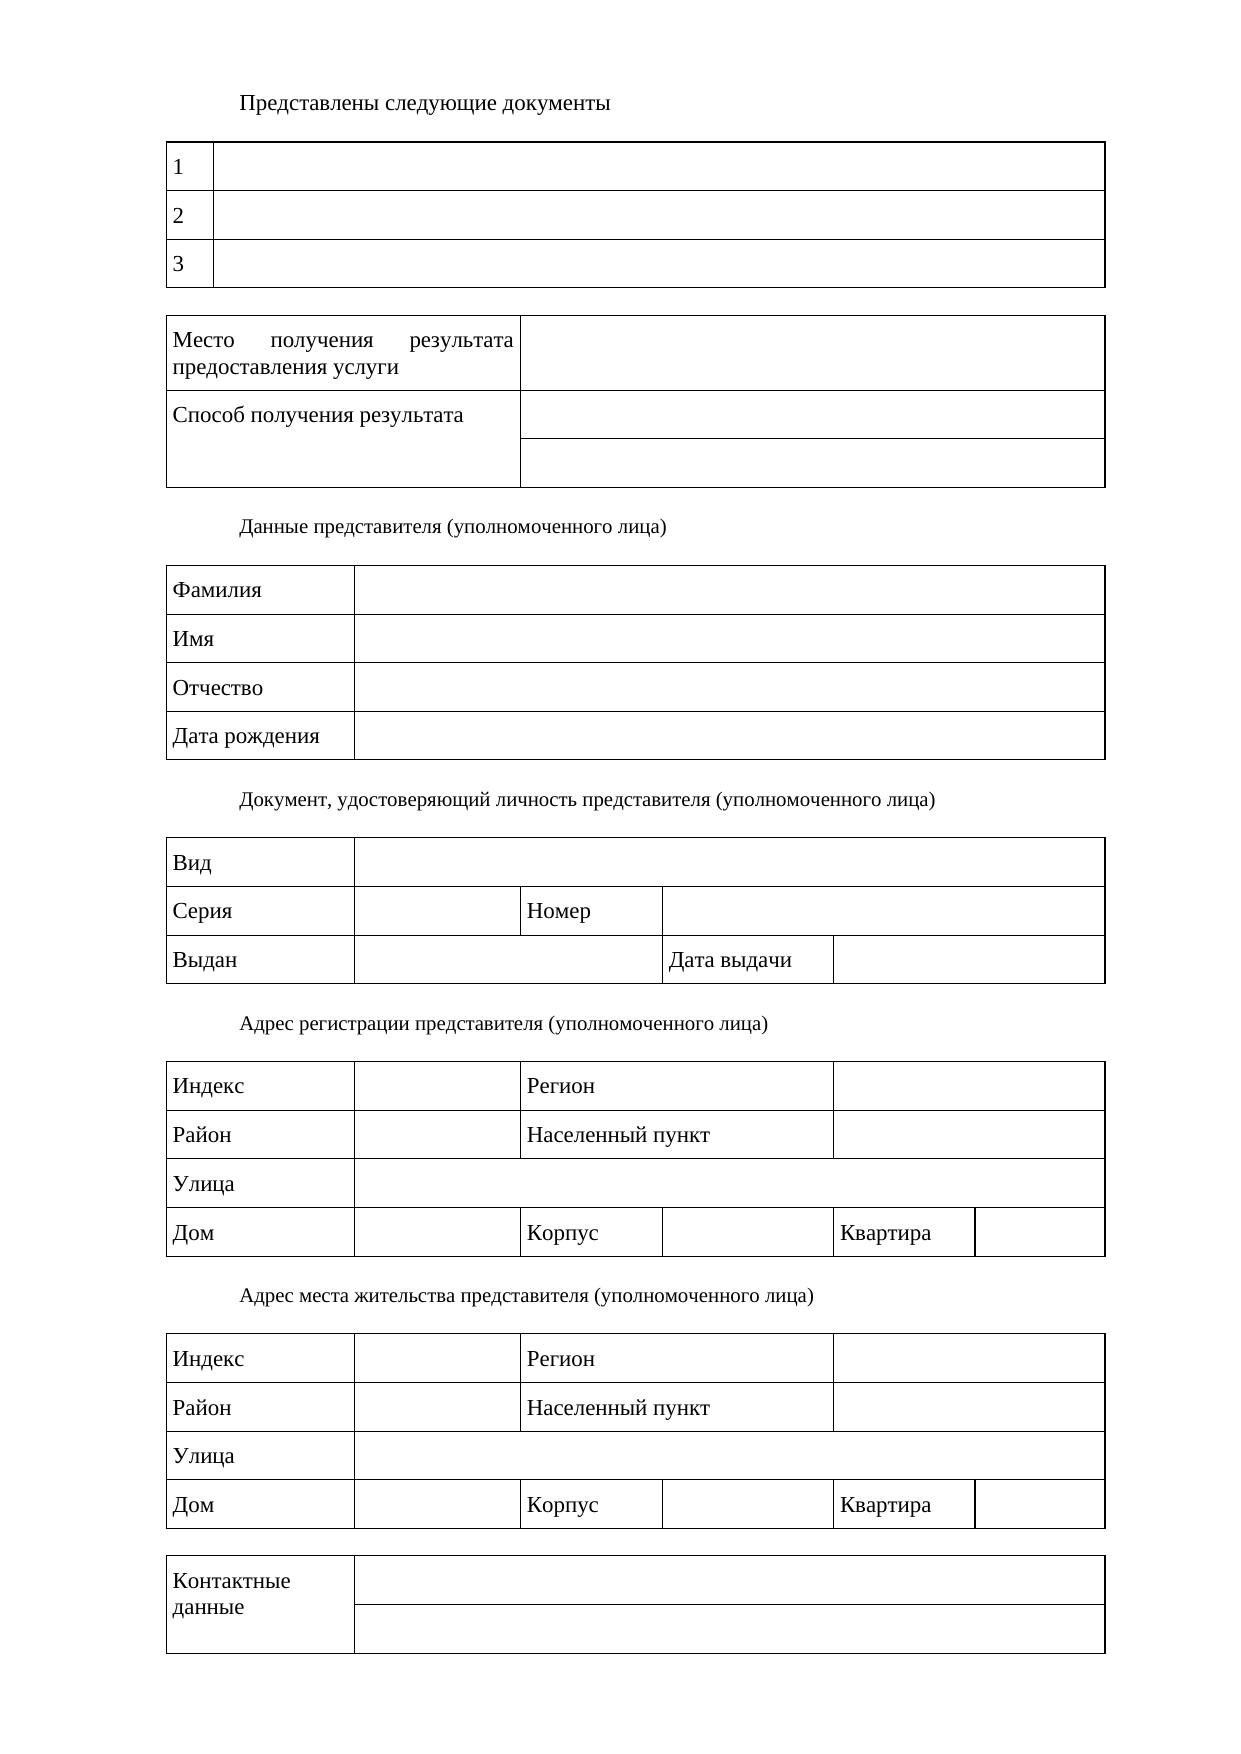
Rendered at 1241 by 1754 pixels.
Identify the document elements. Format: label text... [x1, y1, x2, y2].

text Представлены следующие документы [165, 89, 1169, 115]
table_cell Дата выдачи [663, 936, 833, 983]
text Документ, удостоверяющий личность представителя (уполномоченного лица) [165, 787, 1169, 811]
table_cell Квартира [834, 1208, 974, 1256]
table_header [834, 1334, 1104, 1382]
table_cell [355, 936, 662, 983]
table_cell Район [167, 1111, 354, 1158]
table_cell [355, 1159, 1104, 1207]
table_header [355, 566, 1104, 613]
table_cell [355, 663, 1104, 711]
table_cell Серия [167, 887, 354, 934]
table_cell Населенный пункт [521, 1111, 833, 1158]
table_cell Способ получения результата [167, 391, 520, 487]
table_cell Дата рождения [167, 712, 354, 759]
table_cell 3 [167, 240, 213, 287]
table_header Место получения результата предоставления услуги [167, 316, 520, 390]
table_cell [834, 1383, 1104, 1431]
table_cell Квартира [834, 1480, 974, 1528]
table_cell Корпус [521, 1480, 662, 1528]
table_cell 2 [167, 191, 213, 239]
table_header [355, 1334, 520, 1382]
table_cell [521, 439, 1104, 487]
table_cell Населенный пункт [521, 1383, 833, 1431]
table_cell [663, 1480, 833, 1528]
table_header [355, 838, 1104, 886]
table_cell [355, 887, 520, 934]
table_cell [663, 1208, 833, 1256]
table_header Фамилия [167, 566, 354, 613]
table_header Индекс [167, 1334, 354, 1382]
text Адрес места жительства представителя (уполномоченного лица) [165, 1283, 1169, 1307]
table_header [521, 316, 1104, 390]
table_header Индекс [167, 1062, 354, 1109]
table_cell [355, 712, 1104, 759]
table_cell [976, 1480, 1104, 1528]
table_cell [355, 1605, 1104, 1653]
table_cell [355, 1432, 1104, 1479]
table_cell [355, 615, 1104, 662]
table_cell [663, 887, 1104, 934]
table_cell Выдан [167, 936, 354, 983]
table_header [834, 1062, 1104, 1109]
table_cell [521, 391, 1104, 438]
table_cell Имя [167, 615, 354, 662]
table_header [214, 143, 1104, 190]
text Адрес регистрации представителя (уполномоченного лица) [165, 1011, 1169, 1034]
table_cell Район [167, 1383, 354, 1431]
table_header Вид [167, 838, 354, 886]
table_header [355, 1556, 1104, 1604]
table_header Контактные данные [167, 1556, 354, 1653]
table_cell [834, 1111, 1104, 1158]
table_header Регион [521, 1334, 833, 1382]
table_cell Дом [167, 1208, 354, 1256]
table_cell Улица [167, 1159, 354, 1207]
table_cell [834, 936, 1104, 983]
table_header 1 [167, 143, 213, 190]
table_header Регион [521, 1062, 833, 1109]
text Данные представителя (уполномоченного лица) [165, 514, 1169, 538]
table_cell [355, 1383, 520, 1431]
table_header [355, 1062, 520, 1109]
table_cell [355, 1208, 520, 1256]
table_cell [214, 240, 1104, 287]
table_cell [976, 1208, 1104, 1256]
table_cell [214, 191, 1104, 239]
table_cell Отчество [167, 663, 354, 711]
table_cell Дом [167, 1480, 354, 1528]
table_cell Улица [167, 1432, 354, 1479]
table_cell [355, 1480, 520, 1528]
table_cell Корпус [521, 1208, 662, 1256]
table_cell [355, 1111, 520, 1158]
table_cell Номер [521, 887, 662, 934]
